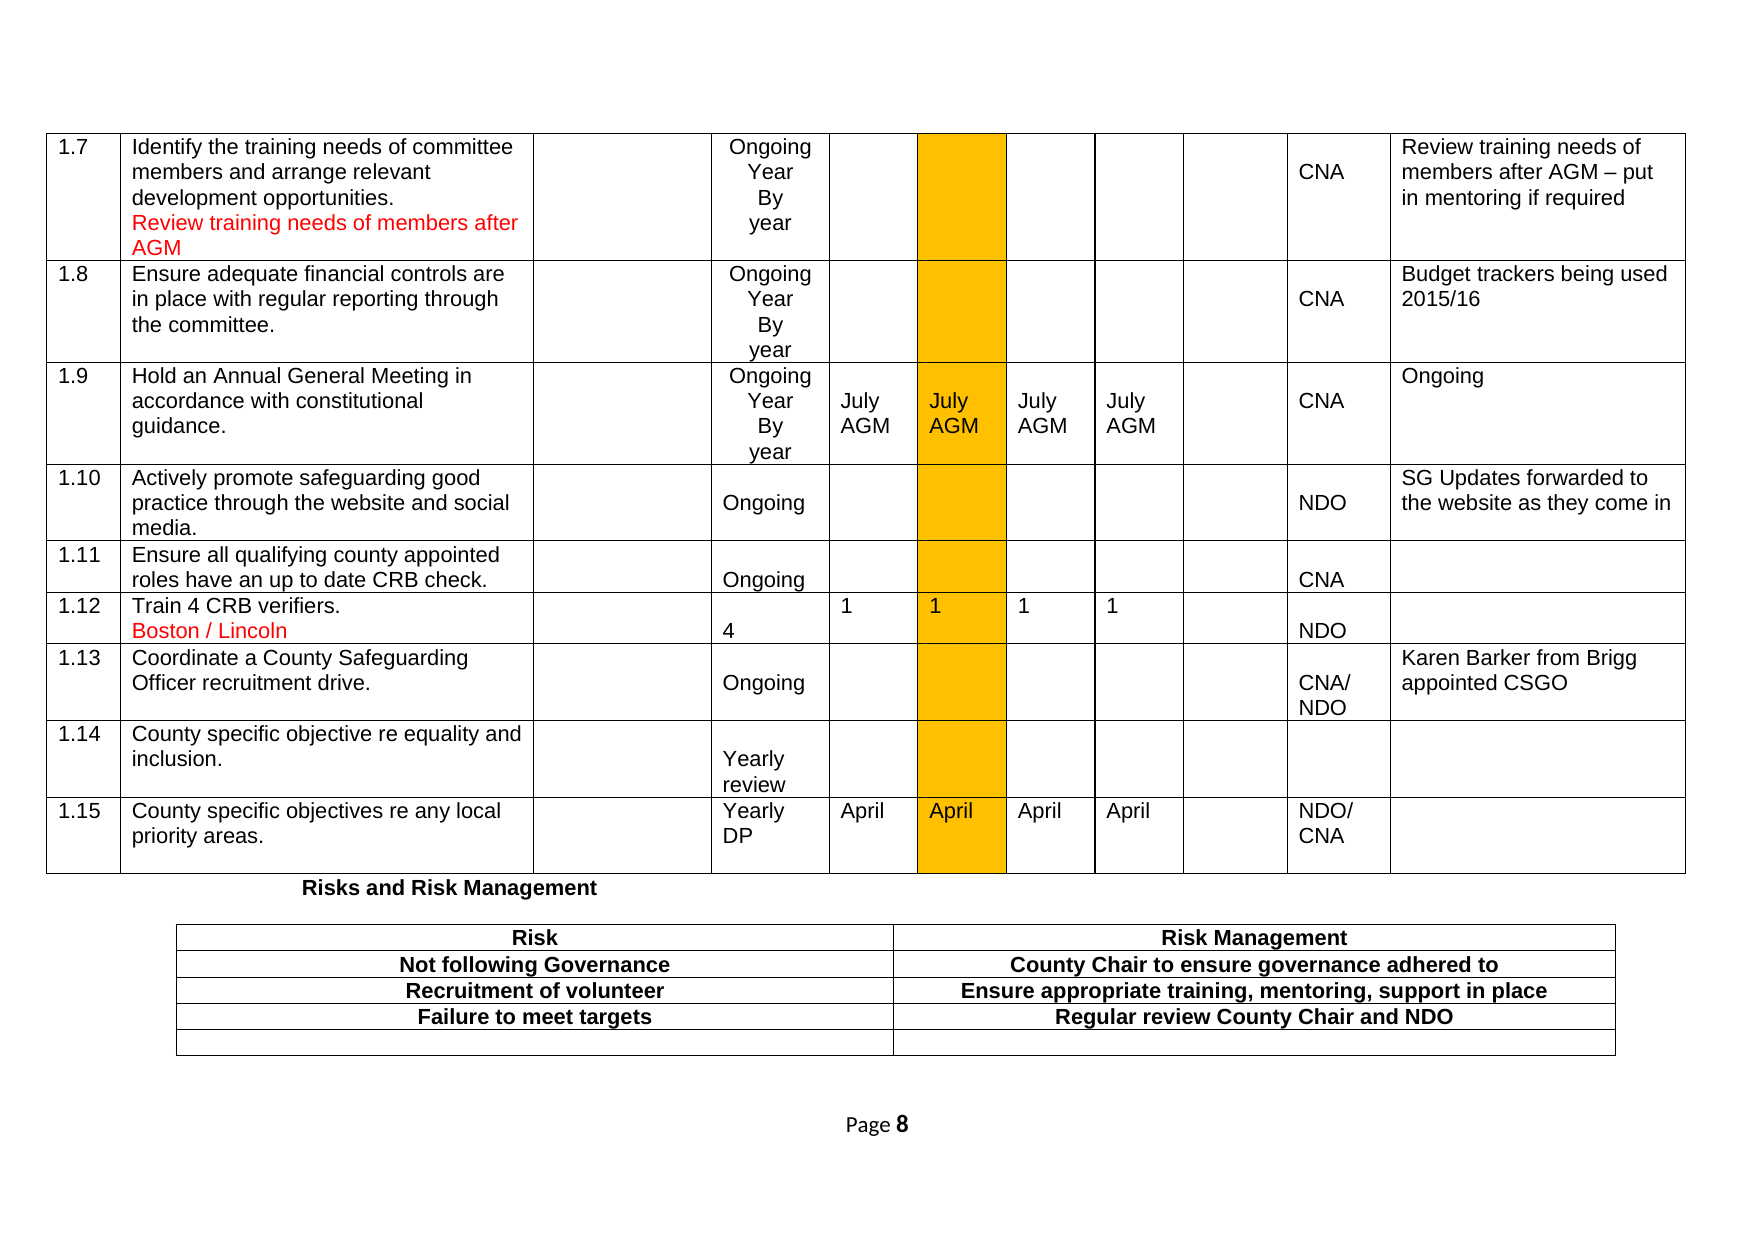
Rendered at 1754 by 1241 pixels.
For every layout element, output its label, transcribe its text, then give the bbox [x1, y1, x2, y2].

table_cell CNA [1288, 363, 1390, 464]
table_cell [830, 541, 917, 592]
table_cell Actively promote safeguarding good practice through the website and social media. [121, 465, 533, 540]
table_cell Review training needs of members after AGM – put in mentoring if required [1391, 134, 1685, 260]
table_cell 1 [1007, 593, 1094, 643]
table_cell [918, 465, 1006, 540]
table_cell 1 [918, 593, 1006, 643]
table_cell [918, 134, 1006, 260]
table_cell [1007, 465, 1094, 540]
table_cell [1391, 798, 1685, 873]
table_cell April [830, 798, 917, 873]
table_cell 1.10 [47, 465, 120, 540]
table_cell Yearly DP [712, 798, 829, 873]
table_cell Ensure appropriate training, mentoring, support in place [894, 978, 1615, 1003]
table_cell Recruitment of volunteer [177, 978, 893, 1003]
table_cell 1 [1096, 593, 1183, 643]
table_cell Budget trackers being used 2015/16 [1391, 261, 1685, 362]
table_cell [918, 541, 1006, 592]
table_cell NDO/CNA [1288, 798, 1390, 873]
table_cell [534, 593, 711, 643]
table_cell [177, 1030, 893, 1055]
table_cell Ongoing Year By year [712, 363, 829, 464]
table_cell Train 4 CRB verifiers. Boston / Lincoln [121, 593, 533, 643]
table_cell Ensure adequate financial controls are in place with regular reporting through the committee. [121, 261, 533, 362]
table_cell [712, 134, 829, 260]
table_cell [1096, 541, 1183, 592]
table_cell 1.14 [47, 721, 120, 797]
table_cell [1288, 721, 1390, 797]
table_cell 1.15 [47, 798, 120, 873]
table_cell County specific objectives re any local priority areas. [121, 798, 533, 873]
table_cell [534, 134, 711, 260]
table_cell [534, 261, 711, 362]
table_cell SG Updates forwarded to the website as they come in [1391, 465, 1685, 540]
table_cell [1007, 261, 1094, 362]
table_cell [1184, 134, 1287, 260]
table_cell Ongoing [1391, 363, 1685, 464]
table_header Risk Management [894, 925, 1615, 950]
table_cell [918, 721, 1006, 797]
table_cell NDO [1288, 465, 1390, 540]
table_cell [1391, 721, 1685, 797]
table_cell Ensure all qualifying county appointed roles have an up to date CRB check. [121, 541, 533, 592]
table_cell [534, 721, 711, 797]
table_cell April [1007, 798, 1094, 873]
table_cell [534, 798, 711, 873]
table_cell [1184, 798, 1287, 873]
table_cell [1184, 593, 1287, 643]
table_cell NDO [1288, 593, 1390, 643]
table_cell Karen Barker from Brigg appointed CSGO [1391, 644, 1685, 720]
table_cell County specific objective re equality and inclusion. [121, 721, 533, 797]
table_cell County Chair to ensure governance adhered to [894, 951, 1615, 977]
table_cell 4 [712, 593, 829, 643]
table_cell [534, 363, 711, 464]
table_cell July AGM [830, 363, 917, 464]
table_cell [1184, 261, 1287, 362]
table_cell Ongoing [712, 644, 829, 720]
table_cell [1184, 644, 1287, 720]
table_cell Hold an Annual General Meeting in accordance with constitutional guidance. [121, 363, 533, 464]
table_cell [534, 541, 711, 592]
table_cell Ongoing Year By year [712, 261, 829, 362]
table_cell [1007, 541, 1094, 592]
table_cell 1.9 [47, 363, 120, 464]
table_cell [1096, 261, 1183, 362]
table_cell [534, 465, 711, 540]
table_cell [1096, 465, 1183, 540]
table_cell [1007, 134, 1094, 260]
table_cell [830, 261, 917, 362]
table_cell [830, 644, 917, 720]
table_cell 1.8 [47, 261, 120, 362]
table_header Risk [177, 925, 893, 950]
table_cell [1007, 721, 1094, 797]
table_cell 1.11 [47, 541, 120, 592]
table_cell Regular review County Chair and NDO [894, 1004, 1615, 1029]
table_cell CNA [1288, 541, 1390, 592]
table_cell Ongoing [712, 541, 829, 592]
table_cell July AGM [1096, 363, 1183, 464]
table_cell [534, 644, 711, 720]
table_cell Yearly review [712, 721, 829, 797]
table_cell [1391, 541, 1685, 592]
table_cell July AGM [1007, 363, 1094, 464]
table_cell Identify the training needs of committee members and arrange relevant development opportunities. Review training needs of members after AGM [121, 134, 533, 260]
table_cell CNA [1288, 134, 1390, 260]
table_cell CNA [1288, 261, 1390, 362]
table_cell [830, 465, 917, 540]
table_cell 1 [830, 593, 917, 643]
table_cell 1.7 [47, 134, 120, 260]
table_cell [1184, 721, 1287, 797]
table_cell Coordinate a County Safeguarding Officer recruitment drive. [121, 644, 533, 720]
table_cell [830, 134, 917, 260]
table_cell Failure to meet targets [177, 1004, 893, 1029]
table_cell [1391, 593, 1685, 643]
table_cell Not following Governance [177, 951, 893, 977]
table_cell [1096, 721, 1183, 797]
table_cell [1184, 363, 1287, 464]
table_cell [1184, 465, 1287, 540]
text Risks and Risk Management [150, 874, 1604, 899]
table_cell [1007, 644, 1094, 720]
table_cell 1.13 [47, 644, 120, 720]
table_cell CNA/ NDO [1288, 644, 1390, 720]
table_cell April [1096, 798, 1183, 873]
table_cell [1184, 541, 1287, 592]
table_cell April [918, 798, 1006, 873]
table_cell 1.12 [47, 593, 120, 643]
table_cell Ongoing [712, 465, 829, 540]
table_cell [918, 261, 1006, 362]
table_cell [1096, 644, 1183, 720]
table_cell July AGM [918, 363, 1006, 464]
table_cell [1096, 134, 1183, 260]
table_cell [918, 644, 1006, 720]
table_cell [894, 1030, 1615, 1055]
table_cell [830, 721, 917, 797]
